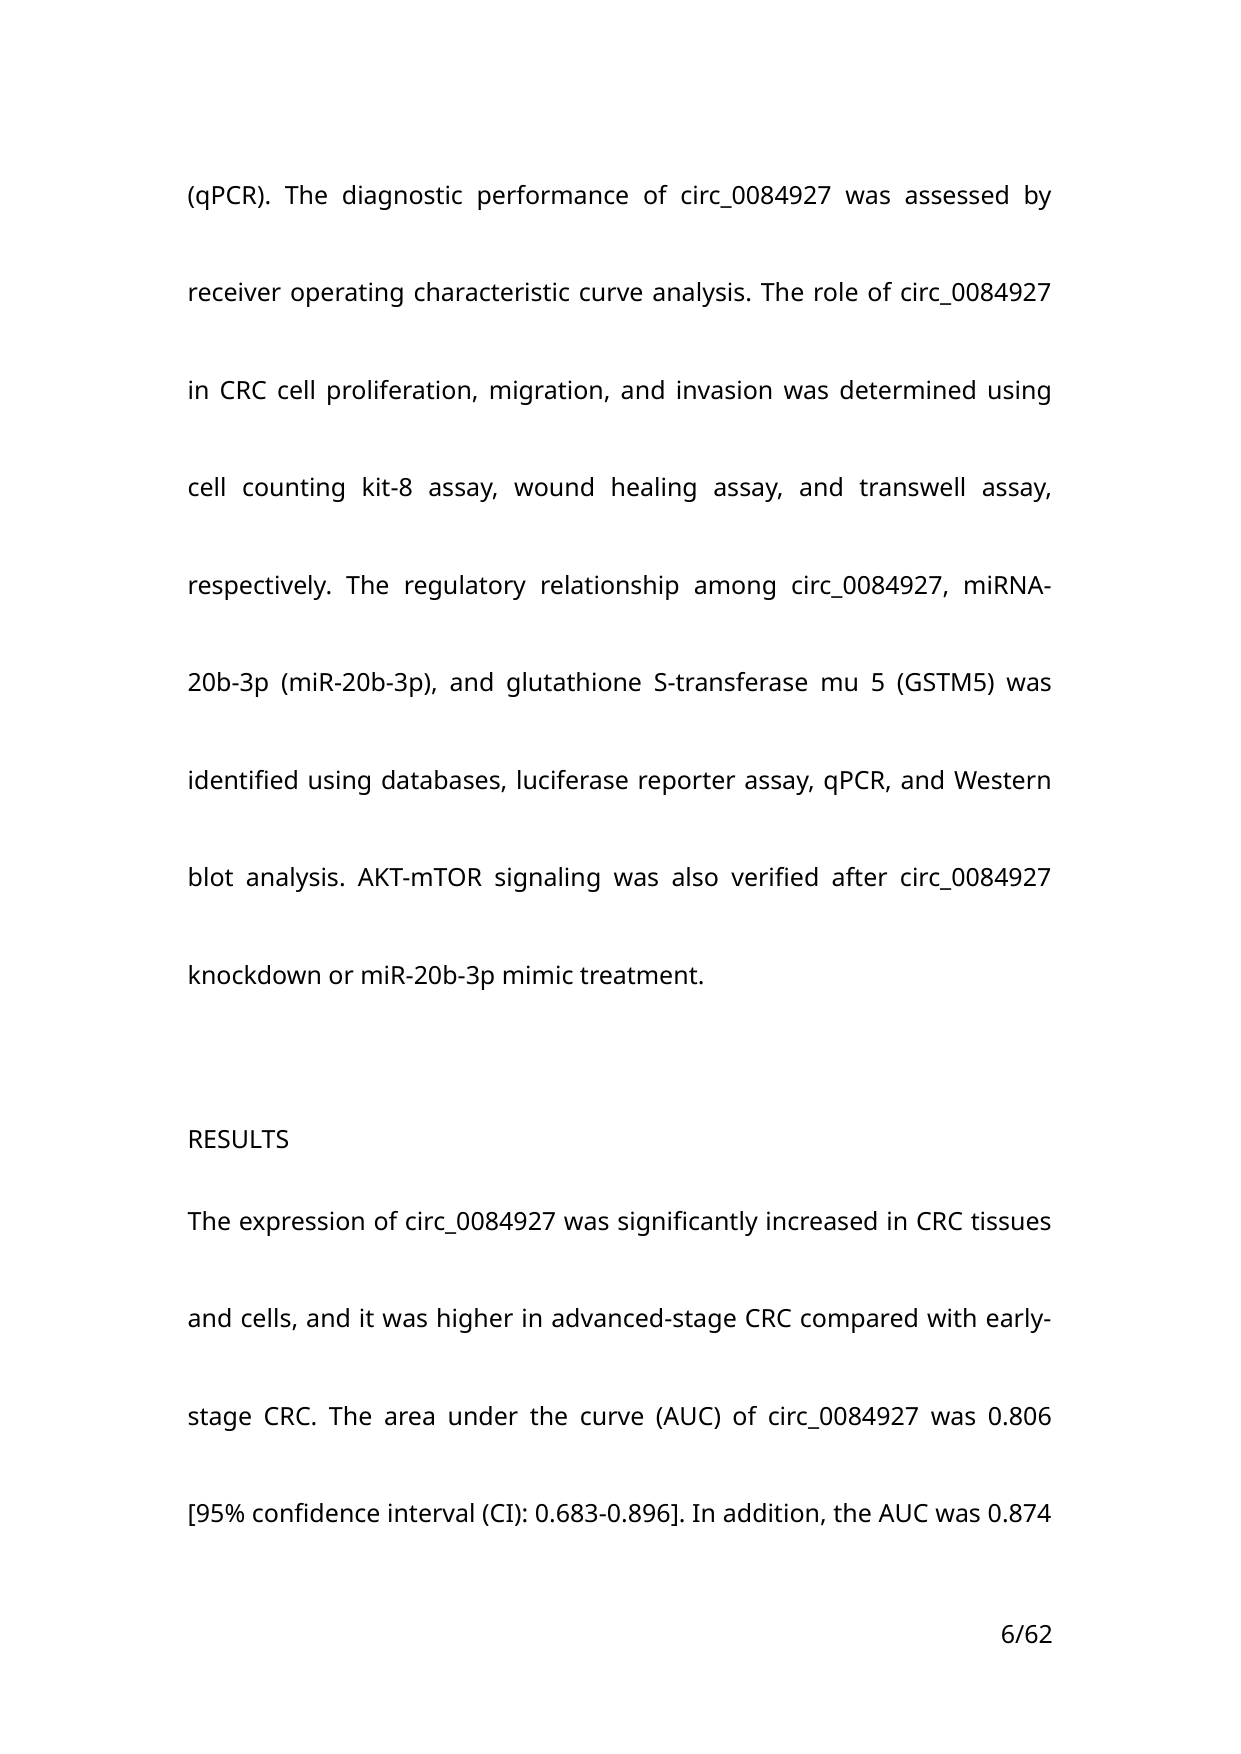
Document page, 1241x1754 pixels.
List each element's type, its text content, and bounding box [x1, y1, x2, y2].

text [187, 162, 1053, 1007]
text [187, 1188, 1053, 1545]
text RESULTS [187, 1106, 1053, 1171]
